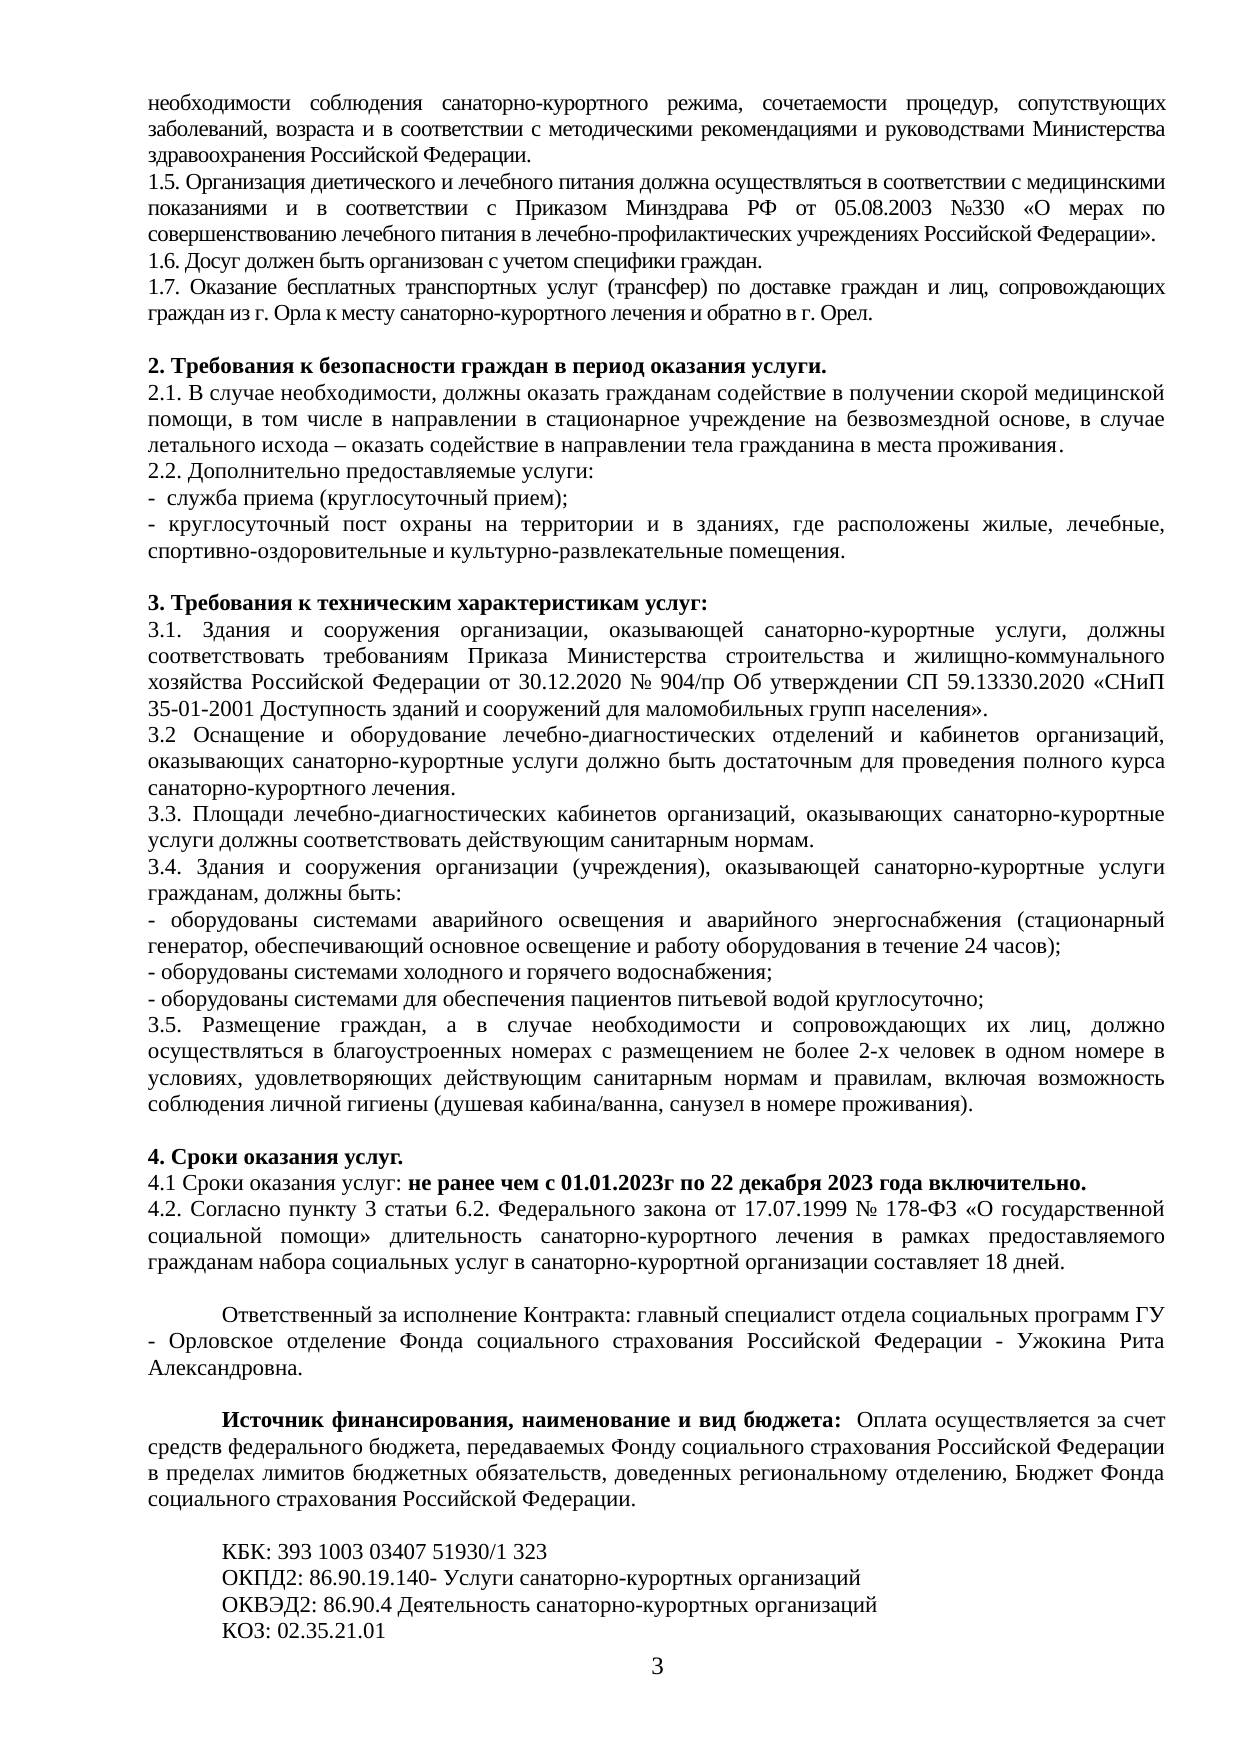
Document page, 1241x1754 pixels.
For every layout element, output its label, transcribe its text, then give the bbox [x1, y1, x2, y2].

text 3.1. Здания и сооружения организации, оказывающей санаторно-курортные услуги, должны соответствовать требованиям Приказа Министерства строительства и жилищно-коммунального хозяйства Российской Федерации от 30.12.2020 № 904/пр Об утверждении СП 59.13330.2020 «СНиП 35-01-2001 Доступность зданий и сооружений для маломобильных групп населения». [148, 616, 1167, 721]
text 4. Сроки оказания услуг. [148, 1143, 1167, 1169]
text 1.6. Досуг должен быть организован с учетом специфики граждан. [148, 247, 1167, 273]
text 2.1. В случае необходимости, должны оказать гражданам содействие в получении скорой медицинской помощи, в том числе в направлении в стационарное учреждение на безвозмездной основе, в случае летального исхода – оказать содействие в направлении тела гражданина в места проживания. [148, 378, 1167, 458]
text КБК: 393 1003 03407 51930/1 323 [148, 1538, 1167, 1564]
text 2.2. Дополнительно предоставляемые услуги: [148, 458, 1167, 484]
text 3.5. Размещение граждан, а в случае необходимости и сопровождающих их лиц, должно осуществляться в благоустроенных номерах с размещением не более 2-х человек в одном номере в условиях, удовлетворяющих действующим санитарным нормам и правилам, включая возможность соблюдения личной гигиены (душевая кабина/ванна, санузел в номере проживания). [148, 1011, 1167, 1116]
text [148, 89, 1167, 168]
text 2. Требования к безопасности граждан в период оказания услуги. [148, 352, 1167, 378]
text ОКВЭД2: 86.90.4 Деятельность санаторно-курортных организаций [148, 1591, 1167, 1617]
text 3.4. Здания и сооружения организации (учреждения), оказывающей санаторно-курортные услуги гражданам, должны быть: [148, 853, 1167, 906]
text ОКПД2: 86.90.19.140- Услуги санаторно-курортных организаций [148, 1564, 1167, 1591]
text - круглосуточный пост охраны на территории и в зданиях, где расположены жилые, лечебные, спортивно-оздоровительные и культурно-развлекательные помещения. [148, 510, 1167, 563]
text - оборудованы системами холодного и горячего водоснабжения; [148, 958, 1167, 985]
text 1.7. Оказание бесплатных транспортных услуг (трансфер) по доставке граждан и лиц, сопровождающих граждан из г. Орла к месту санаторно-курортного лечения и обратно в г. Орел. [148, 273, 1167, 326]
text Источник финансирования, наименование и вид бюджета: Оплата осуществляется за счет средств федерального бюджета, передаваемых Фонду социального страхования Российской Федерации в пределах лимитов бюджетных обязательств, доведенных региональному отделению, Бюджет Фонда социального страхования Российской Федерации. [148, 1406, 1167, 1512]
text 1.5. Организация диетического и лечебного питания должна осуществляться в соответствии с медицинскими показаниями и в соответствии с Приказом Минздрава РФ от 05.08.2003 №330 «О мерах по совершенствованию лечебного питания в лечебно-профилактических учреждениях Российской Федерации». [148, 168, 1167, 247]
text 4.2. Согласно пункту 3 статьи 6.2. Федерального закона от 17.07.1999 № 178-ФЗ «О государственной социальной помощи» длительность санаторно-курортного лечения в рамках предоставляемого гражданам набора социальных услуг в санаторно-курортной организации составляет 18 дней. [148, 1196, 1167, 1274]
text 3.3. Площади лечебно-диагностических кабинетов организаций, оказывающих санаторно-курортные услуги должны соответствовать действующим санитарным нормам. [148, 800, 1167, 853]
text КОЗ: 02.35.21.01 [148, 1617, 1167, 1643]
text - оборудованы системами аварийного освещения и аварийного энергоснабжения (стационарный генератор, обеспечивающий основное освещение и работу оборудования в течение 24 часов); [148, 906, 1167, 958]
text - оборудованы системами для обеспечения пациентов питьевой водой круглосуточно; [148, 985, 1167, 1011]
text 3.2 Оснащение и оборудование лечебно-диагностических отделений и кабинетов организаций, оказывающих санаторно-курортные услуги должно быть достаточным для проведения полного курса санаторно-курортного лечения. [148, 721, 1167, 800]
text - служба приема (круглосуточный прием); [148, 484, 1167, 510]
text 4.1 Сроки оказания услуг: не ранее чем с 01.01.2023г по 22 декабря 2023 года включительно. [148, 1169, 1167, 1196]
text 3. Требования к техническим характеристикам услуг: [148, 589, 1167, 616]
text Ответственный за исполнение Контракта: главный специалист отдела социальных программ ГУ - Орловское отделение Фонда социального страхования Российской Федерации - Ужокина Рита Александровна. [148, 1301, 1167, 1380]
